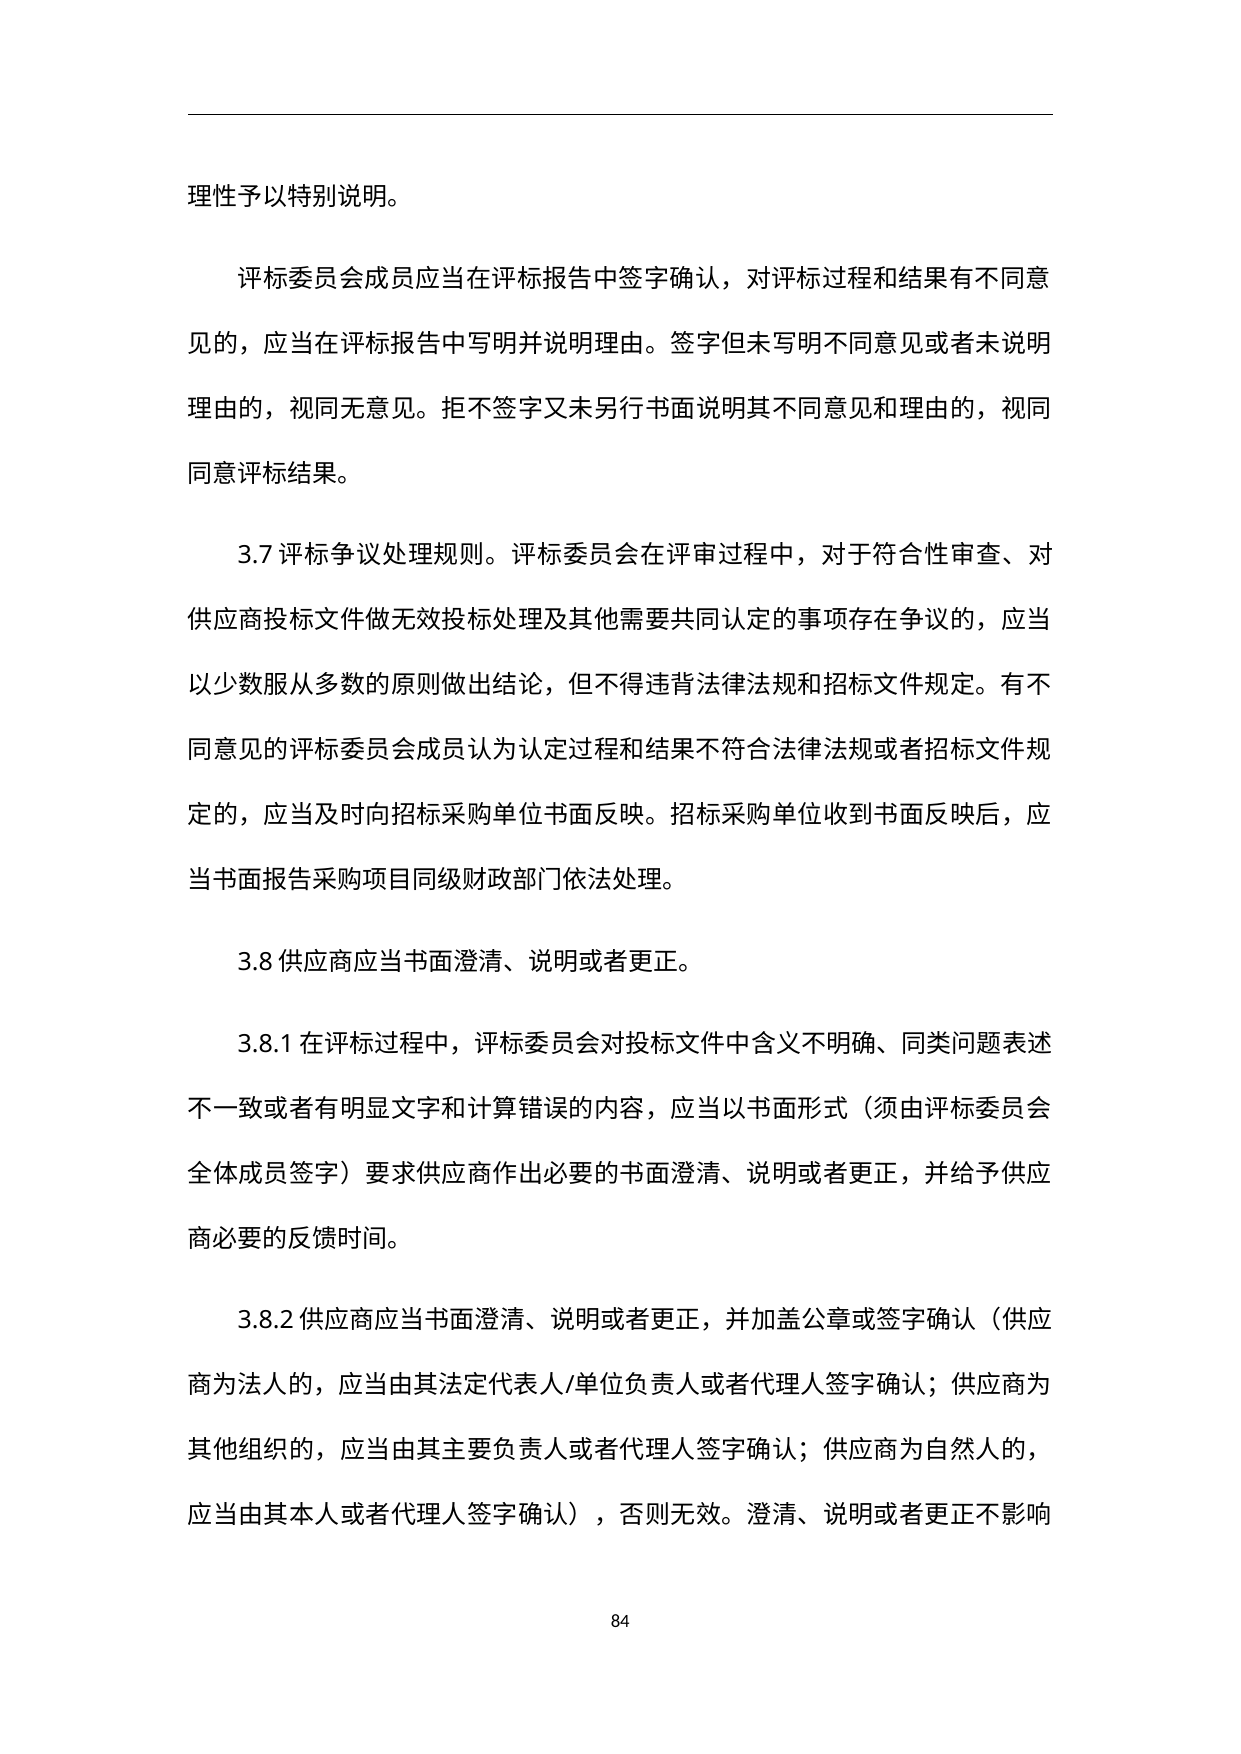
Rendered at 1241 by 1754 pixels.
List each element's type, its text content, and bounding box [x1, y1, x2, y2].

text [187, 1285, 1053, 1545]
text 3.8供应商应当书面澄清、说明或者更正。 [187, 927, 1053, 992]
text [187, 162, 1053, 227]
text 3.8.1在评标过程中，评标委员会对投标文件中含义不明确、同类问题表述不一致或者有明显文字和计算错误的内容，应当以书面形式（须由评标委员会全体成员签字）要求供应商作出必要的书面澄清、说明或者更正，并给予供应商必要的反馈时间。 [187, 1009, 1053, 1269]
text 3.7评标争议处理规则。评标委员会在评审过程中，对于符合性审查、对供应商投标文件做无效投标处理及其他需要共同认定的事项存在争议的，应当以少数服从多数的原则做出结论，但不得违背法律法规和招标文件规定。有不同意见的评标委员会成员认为认定过程和结果不符合法律法规或者招标文件规定的，应当及时向招标采购单位书面反映。招标采购单位收到书面反映后，应当书面报告采购项目同级财政部门依法处理。 [187, 520, 1053, 910]
text 评标委员会成员应当在评标报告中签字确认，对评标过程和结果有不同意见的，应当在评标报告中写明并说明理由。签字但未写明不同意见或者未说明理由的，视同无意见。拒不签字又未另行书面说明其不同意见和理由的，视同同意评标结果。 [187, 244, 1053, 504]
